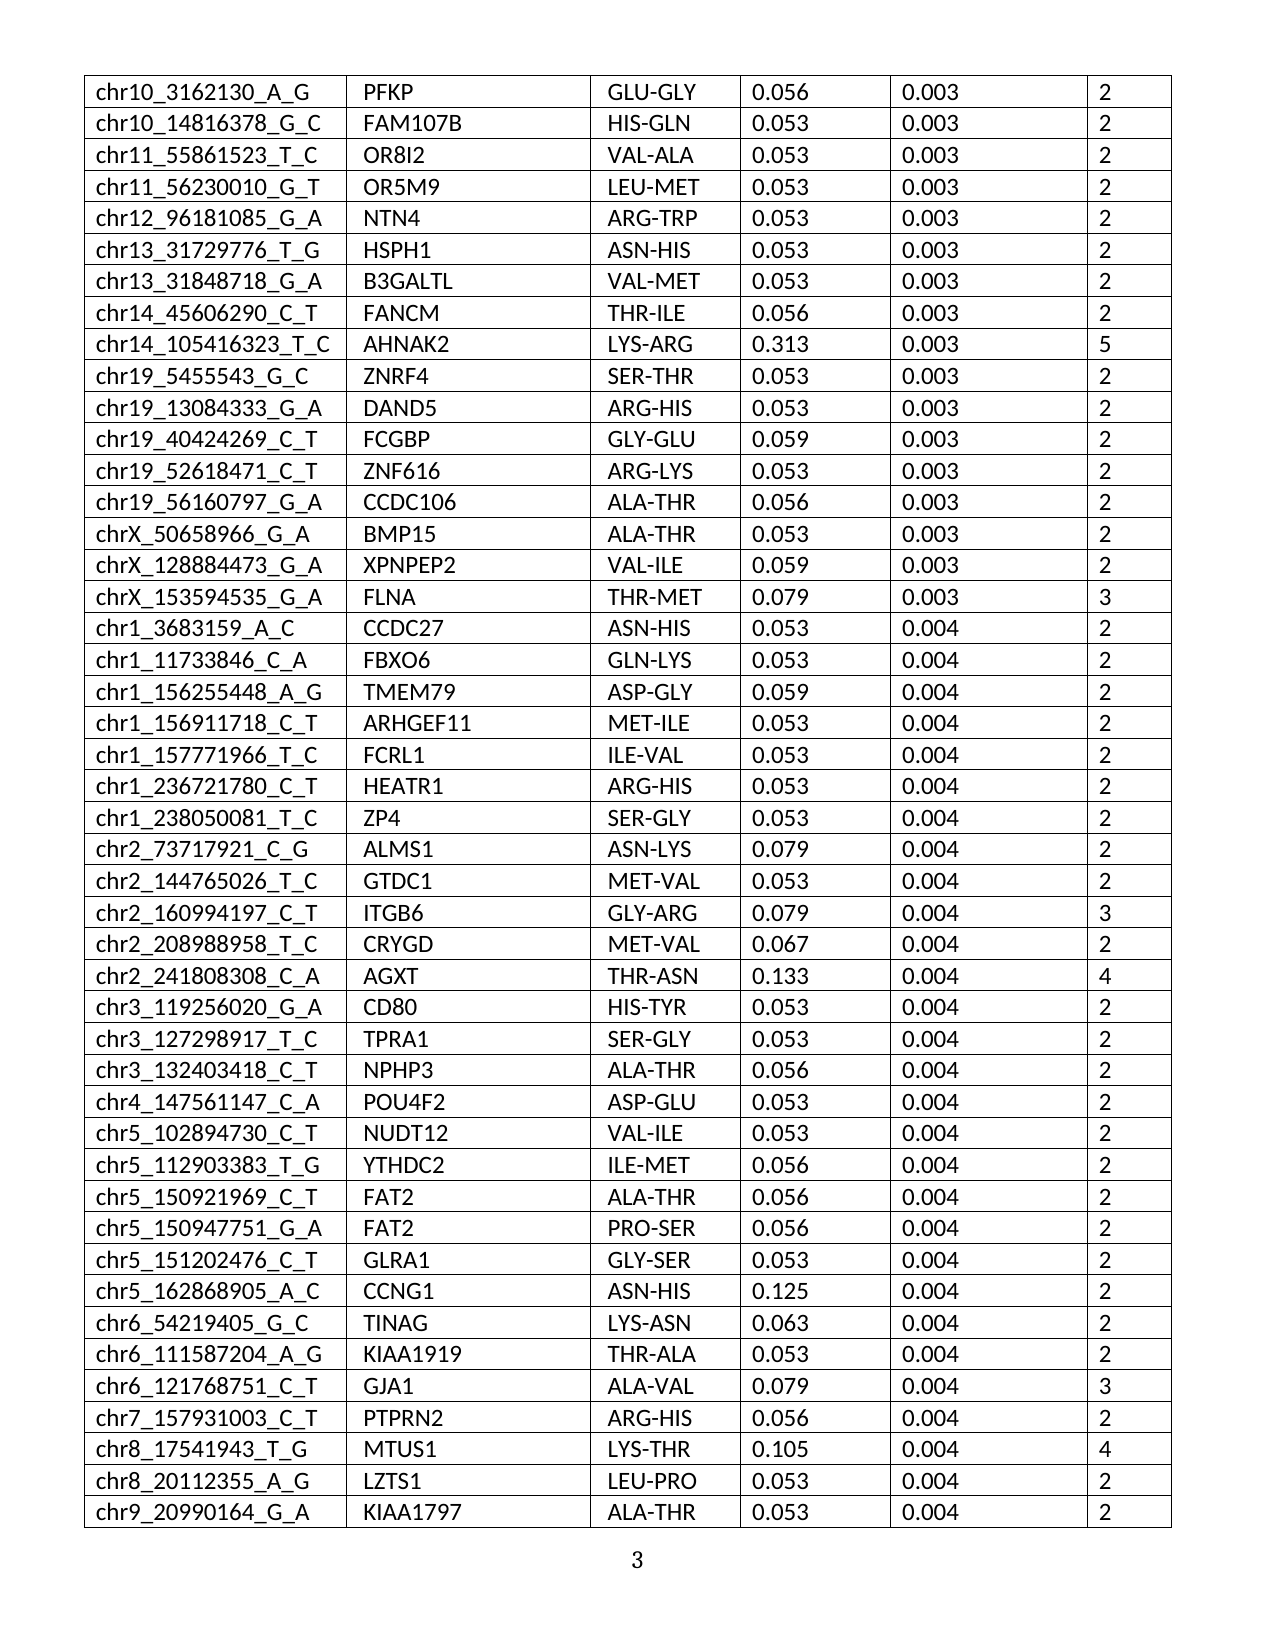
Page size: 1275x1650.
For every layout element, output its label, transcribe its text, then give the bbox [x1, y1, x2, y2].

table_cell 0.003 [891, 550, 1087, 580]
table_cell 0.003 [891, 108, 1087, 138]
table_cell 0.004 [891, 644, 1087, 675]
table_cell chr12_96181085_G_A [85, 202, 346, 233]
table_cell 2 [1088, 1339, 1171, 1369]
table_cell 0.003 [891, 581, 1087, 612]
table_cell 4 [1088, 1433, 1171, 1464]
table_cell 0.056 [741, 486, 890, 517]
table_cell TINAG [347, 1307, 590, 1337]
table_cell 0.003 [891, 329, 1087, 359]
table_cell 2 [1088, 644, 1171, 675]
table_cell 4 [1088, 960, 1171, 990]
table_cell chr8_17541943_T_G [85, 1433, 346, 1464]
table_cell chr1_156911718_C_T [85, 707, 346, 738]
table_cell chr5_112903383_T_G [85, 1149, 346, 1180]
table_cell 0.063 [741, 1307, 890, 1337]
table_cell chr14_105416323_T_C [85, 329, 346, 359]
table_cell KIAA1797 [347, 1496, 590, 1527]
table_cell 0.059 [741, 423, 890, 454]
table_cell GJA1 [347, 1370, 590, 1401]
table_cell 2 [1088, 550, 1171, 580]
table_cell 0.079 [741, 897, 890, 927]
table_cell VAL-MET [591, 265, 740, 296]
table_cell 2 [1088, 486, 1171, 517]
table_cell chr10_3162130_A_G [85, 76, 346, 107]
table_cell chr19_13084333_G_A [85, 392, 346, 422]
table_cell 5 [1088, 329, 1171, 359]
table_cell CD80 [347, 991, 590, 1022]
table_cell 0.003 [891, 76, 1087, 107]
table_cell FLNA [347, 581, 590, 612]
table_cell chr5_162868905_A_C [85, 1275, 346, 1306]
table_cell HSPH1 [347, 234, 590, 264]
table_cell CCDC27 [347, 613, 590, 643]
table_cell FAT2 [347, 1212, 590, 1243]
table_cell 2 [1088, 265, 1171, 296]
table_cell 0.053 [741, 739, 890, 769]
table_cell 0.003 [891, 171, 1087, 201]
table_cell 0.003 [891, 139, 1087, 170]
table_cell 0.053 [741, 360, 890, 391]
table_cell GLY-GLU [591, 423, 740, 454]
table_cell ARG-LYS [591, 455, 740, 485]
table_cell 0.004 [891, 802, 1087, 832]
table_cell 2 [1088, 770, 1171, 801]
table_cell ZNRF4 [347, 360, 590, 391]
table_cell 0.004 [891, 1370, 1087, 1401]
table_cell chr5_102894730_C_T [85, 1118, 346, 1148]
table_cell chr1_156255448_A_G [85, 676, 346, 706]
table_cell 0.053 [741, 770, 890, 801]
table_cell CCNG1 [347, 1275, 590, 1306]
table_cell ASN-HIS [591, 613, 740, 643]
table_cell chr9_20990164_G_A [85, 1496, 346, 1527]
table_cell 0.125 [741, 1275, 890, 1306]
table_cell HIS-TYR [591, 991, 740, 1022]
table_cell 0.056 [741, 1055, 890, 1085]
table_cell 0.053 [741, 865, 890, 896]
table_cell chrX_128884473_G_A [85, 550, 346, 580]
table_cell CCDC106 [347, 486, 590, 517]
table_cell 0.004 [891, 960, 1087, 990]
table_cell 0.056 [741, 1149, 890, 1180]
table_cell 0.053 [741, 613, 890, 643]
table_cell VAL-ILE [591, 550, 740, 580]
table_cell SER-THR [591, 360, 740, 391]
table_cell NPHP3 [347, 1055, 590, 1085]
table_cell 0.004 [891, 770, 1087, 801]
table_cell 0.003 [891, 518, 1087, 548]
table_cell SER-GLY [591, 1023, 740, 1053]
table_cell 2 [1088, 802, 1171, 832]
table_cell chr2_208988958_T_C [85, 928, 346, 959]
table_cell 0.056 [741, 1181, 890, 1211]
table_cell 2 [1088, 234, 1171, 264]
table_cell ALA-THR [591, 1181, 740, 1211]
table_cell ARG-TRP [591, 202, 740, 233]
table_cell chr3_119256020_G_A [85, 991, 346, 1022]
table_cell HEATR1 [347, 770, 590, 801]
table_cell DAND5 [347, 392, 590, 422]
table_cell ALA-THR [591, 486, 740, 517]
table_cell chr1_236721780_C_T [85, 770, 346, 801]
table_cell 0.067 [741, 928, 890, 959]
table_cell 0.105 [741, 1433, 890, 1464]
table_cell chr1_238050081_T_C [85, 802, 346, 832]
table_cell LZTS1 [347, 1465, 590, 1495]
table_cell 0.079 [741, 834, 890, 864]
table_cell chr14_45606290_C_T [85, 297, 346, 327]
table_cell LEU-PRO [591, 1465, 740, 1495]
table_cell 2 [1088, 1307, 1171, 1337]
table_cell 0.004 [891, 1339, 1087, 1369]
table_cell ILE-VAL [591, 739, 740, 769]
table_cell 0.004 [891, 1275, 1087, 1306]
table_cell 0.004 [891, 1118, 1087, 1148]
table_cell 0.053 [741, 265, 890, 296]
table_cell 0.053 [741, 1339, 890, 1369]
table_cell FAT2 [347, 1181, 590, 1211]
table_cell ALA-THR [591, 1055, 740, 1085]
table_cell 0.004 [891, 707, 1087, 738]
table_cell chrX_50658966_G_A [85, 518, 346, 548]
table_cell PTPRN2 [347, 1402, 590, 1432]
table_cell chr6_54219405_G_C [85, 1307, 346, 1337]
table_cell ARG-HIS [591, 770, 740, 801]
table_cell GLN-LYS [591, 644, 740, 675]
table_cell 3 [1088, 581, 1171, 612]
table_cell THR-ILE [591, 297, 740, 327]
table_cell 2 [1088, 1275, 1171, 1306]
table_cell 0.053 [741, 1086, 890, 1117]
table_cell 0.053 [741, 1118, 890, 1148]
table_cell 0.053 [741, 644, 890, 675]
table_cell 2 [1088, 108, 1171, 138]
table_cell chr2_241808308_C_A [85, 960, 346, 990]
table_cell chr11_55861523_T_C [85, 139, 346, 170]
table_cell 2 [1088, 139, 1171, 170]
table_cell ITGB6 [347, 897, 590, 927]
table_cell FANCM [347, 297, 590, 327]
table_cell 2 [1088, 834, 1171, 864]
table_cell YTHDC2 [347, 1149, 590, 1180]
table_cell 2 [1088, 1149, 1171, 1180]
table_cell 2 [1088, 1055, 1171, 1085]
table_cell 0.004 [891, 1402, 1087, 1432]
table_cell AHNAK2 [347, 329, 590, 359]
table_cell 2 [1088, 865, 1171, 896]
table_cell ALA-THR [591, 1496, 740, 1527]
table_cell 0.053 [741, 1244, 890, 1274]
table_cell 0.059 [741, 550, 890, 580]
table_cell 0.004 [891, 865, 1087, 896]
table_cell chr6_111587204_A_G [85, 1339, 346, 1369]
table_cell NUDT12 [347, 1118, 590, 1148]
table_cell 0.004 [891, 1023, 1087, 1053]
table_cell 0.053 [741, 108, 890, 138]
table_cell GLY-ARG [591, 897, 740, 927]
table_cell chrX_153594535_G_A [85, 581, 346, 612]
table_cell 0.003 [891, 423, 1087, 454]
table_cell 0.004 [891, 1086, 1087, 1117]
table_cell MET-VAL [591, 928, 740, 959]
table_cell chr1_11733846_C_A [85, 644, 346, 675]
table_cell THR-ALA [591, 1339, 740, 1369]
table_cell chr19_56160797_G_A [85, 486, 346, 517]
table_cell chr11_56230010_G_T [85, 171, 346, 201]
table_cell 0.003 [891, 455, 1087, 485]
table_cell ZP4 [347, 802, 590, 832]
table_cell LYS-THR [591, 1433, 740, 1464]
table_cell 0.053 [741, 1465, 890, 1495]
table_cell chr5_150947751_G_A [85, 1212, 346, 1243]
table_cell 0.053 [741, 1023, 890, 1053]
table_cell 2 [1088, 76, 1171, 107]
table_cell 2 [1088, 171, 1171, 201]
table_cell 0.053 [741, 518, 890, 548]
table_cell 2 [1088, 1465, 1171, 1495]
table_cell 2 [1088, 1496, 1171, 1527]
table_cell ASP-GLY [591, 676, 740, 706]
table_cell chr3_127298917_T_C [85, 1023, 346, 1053]
table_cell HIS-GLN [591, 108, 740, 138]
table_cell 0.053 [741, 991, 890, 1022]
table_cell 0.053 [741, 139, 890, 170]
table_cell 0.004 [891, 897, 1087, 927]
table_cell ASN-HIS [591, 1275, 740, 1306]
table_cell 2 [1088, 1244, 1171, 1274]
table_cell 2 [1088, 518, 1171, 548]
table_cell ZNF616 [347, 455, 590, 485]
table_cell OR5M9 [347, 171, 590, 201]
table_cell ALA-VAL [591, 1370, 740, 1401]
table_cell 2 [1088, 1118, 1171, 1148]
table_cell 0.004 [891, 928, 1087, 959]
table_cell chr5_151202476_C_T [85, 1244, 346, 1274]
table_cell THR-ASN [591, 960, 740, 990]
table_cell chr10_14816378_G_C [85, 108, 346, 138]
table_cell 2 [1088, 613, 1171, 643]
table_cell GTDC1 [347, 865, 590, 896]
table_cell 0.003 [891, 202, 1087, 233]
table_cell 0.004 [891, 1244, 1087, 1274]
table_cell 0.053 [741, 202, 890, 233]
table_cell chr19_40424269_C_T [85, 423, 346, 454]
table_cell 0.059 [741, 676, 890, 706]
table_cell LYS-ARG [591, 329, 740, 359]
table_cell FCGBP [347, 423, 590, 454]
table_cell VAL-ALA [591, 139, 740, 170]
table_cell 0.053 [741, 1496, 890, 1527]
table_cell 0.053 [741, 455, 890, 485]
table_cell 2 [1088, 991, 1171, 1022]
table_cell 0.004 [891, 676, 1087, 706]
table_cell ASN-LYS [591, 834, 740, 864]
table_cell 0.003 [891, 297, 1087, 327]
table_cell 3 [1088, 1370, 1171, 1401]
table_cell 2 [1088, 202, 1171, 233]
table_cell 2 [1088, 1086, 1171, 1117]
table_cell ILE-MET [591, 1149, 740, 1180]
table_cell chr19_52618471_C_T [85, 455, 346, 485]
table_cell 2 [1088, 739, 1171, 769]
table_cell 2 [1088, 707, 1171, 738]
table_cell GLY-SER [591, 1244, 740, 1274]
table_cell B3GALTL [347, 265, 590, 296]
table_cell 0.053 [741, 802, 890, 832]
table_cell MET-VAL [591, 865, 740, 896]
table_cell FBXO6 [347, 644, 590, 675]
table_cell ASN-HIS [591, 234, 740, 264]
table_cell SER-GLY [591, 802, 740, 832]
table_cell TMEM79 [347, 676, 590, 706]
table_cell GLU-GLY [591, 76, 740, 107]
table_cell chr4_147561147_C_A [85, 1086, 346, 1117]
table_cell ALMS1 [347, 834, 590, 864]
table_cell 0.133 [741, 960, 890, 990]
table_cell 0.004 [891, 1465, 1087, 1495]
table_cell 2 [1088, 1212, 1171, 1243]
table_cell 2 [1088, 297, 1171, 327]
table_cell VAL-ILE [591, 1118, 740, 1148]
table_cell GLRA1 [347, 1244, 590, 1274]
table_cell chr13_31729776_T_G [85, 234, 346, 264]
table_cell 0.004 [891, 739, 1087, 769]
table_cell KIAA1919 [347, 1339, 590, 1369]
table_cell 0.004 [891, 1055, 1087, 1085]
table_cell 0.079 [741, 581, 890, 612]
table_cell 2 [1088, 1181, 1171, 1211]
table_cell 0.053 [741, 234, 890, 264]
table_cell chr5_150921969_C_T [85, 1181, 346, 1211]
table_cell ARG-HIS [591, 1402, 740, 1432]
table_cell 2 [1088, 392, 1171, 422]
table_cell 2 [1088, 1023, 1171, 1053]
table_cell 0.053 [741, 171, 890, 201]
table_cell FAM107B [347, 108, 590, 138]
table_cell XPNPEP2 [347, 550, 590, 580]
table_cell 2 [1088, 455, 1171, 485]
table_cell FCRL1 [347, 739, 590, 769]
table_cell ARG-HIS [591, 392, 740, 422]
table_cell 0.004 [891, 1433, 1087, 1464]
table_cell chr3_132403418_C_T [85, 1055, 346, 1085]
table_cell 0.056 [741, 297, 890, 327]
table_cell chr1_157771966_T_C [85, 739, 346, 769]
table_cell 0.004 [891, 1307, 1087, 1337]
table_cell 0.004 [891, 1149, 1087, 1180]
table_cell chr13_31848718_G_A [85, 265, 346, 296]
table_cell 0.004 [891, 1212, 1087, 1243]
table_cell chr1_3683159_A_C [85, 613, 346, 643]
table_cell chr2_160994197_C_T [85, 897, 346, 927]
table_cell MET-ILE [591, 707, 740, 738]
table_cell 3 [1088, 897, 1171, 927]
table_cell AGXT [347, 960, 590, 990]
table_cell 0.003 [891, 486, 1087, 517]
table_cell NTN4 [347, 202, 590, 233]
table_cell ASP-GLU [591, 1086, 740, 1117]
table_cell chr6_121768751_C_T [85, 1370, 346, 1401]
table_cell 0.003 [891, 360, 1087, 391]
table_cell chr8_20112355_A_G [85, 1465, 346, 1495]
table_cell 0.053 [741, 707, 890, 738]
table_cell 0.056 [741, 76, 890, 107]
table_cell 0.003 [891, 234, 1087, 264]
table_cell 0.004 [891, 613, 1087, 643]
table_cell BMP15 [347, 518, 590, 548]
table_cell 2 [1088, 676, 1171, 706]
table_cell CRYGD [347, 928, 590, 959]
table_cell 0.313 [741, 329, 890, 359]
table_cell LEU-MET [591, 171, 740, 201]
table_cell POU4F2 [347, 1086, 590, 1117]
table_cell 2 [1088, 423, 1171, 454]
table_cell chr2_144765026_T_C [85, 865, 346, 896]
table_cell PFKP [347, 76, 590, 107]
table_cell 0.056 [741, 1212, 890, 1243]
table_cell 0.003 [891, 265, 1087, 296]
table_cell 2 [1088, 360, 1171, 391]
table_cell 2 [1088, 1402, 1171, 1432]
table_cell 0.056 [741, 1402, 890, 1432]
table_cell 2 [1088, 928, 1171, 959]
table_cell chr2_73717921_C_G [85, 834, 346, 864]
table_cell 0.079 [741, 1370, 890, 1401]
table_cell OR8I2 [347, 139, 590, 170]
table_cell TPRA1 [347, 1023, 590, 1053]
table_cell LYS-ASN [591, 1307, 740, 1337]
table_cell PRO-SER [591, 1212, 740, 1243]
table_cell ALA-THR [591, 518, 740, 548]
table_cell 0.003 [891, 392, 1087, 422]
table_cell 0.004 [891, 1496, 1087, 1527]
table_cell 0.004 [891, 991, 1087, 1022]
table_cell chr7_157931003_C_T [85, 1402, 346, 1432]
table_cell MTUS1 [347, 1433, 590, 1464]
table_cell 0.053 [741, 392, 890, 422]
table_cell 0.004 [891, 1181, 1087, 1211]
table_cell chr19_5455543_G_C [85, 360, 346, 391]
table_cell THR-MET [591, 581, 740, 612]
table_cell ARHGEF11 [347, 707, 590, 738]
table_cell 0.004 [891, 834, 1087, 864]
